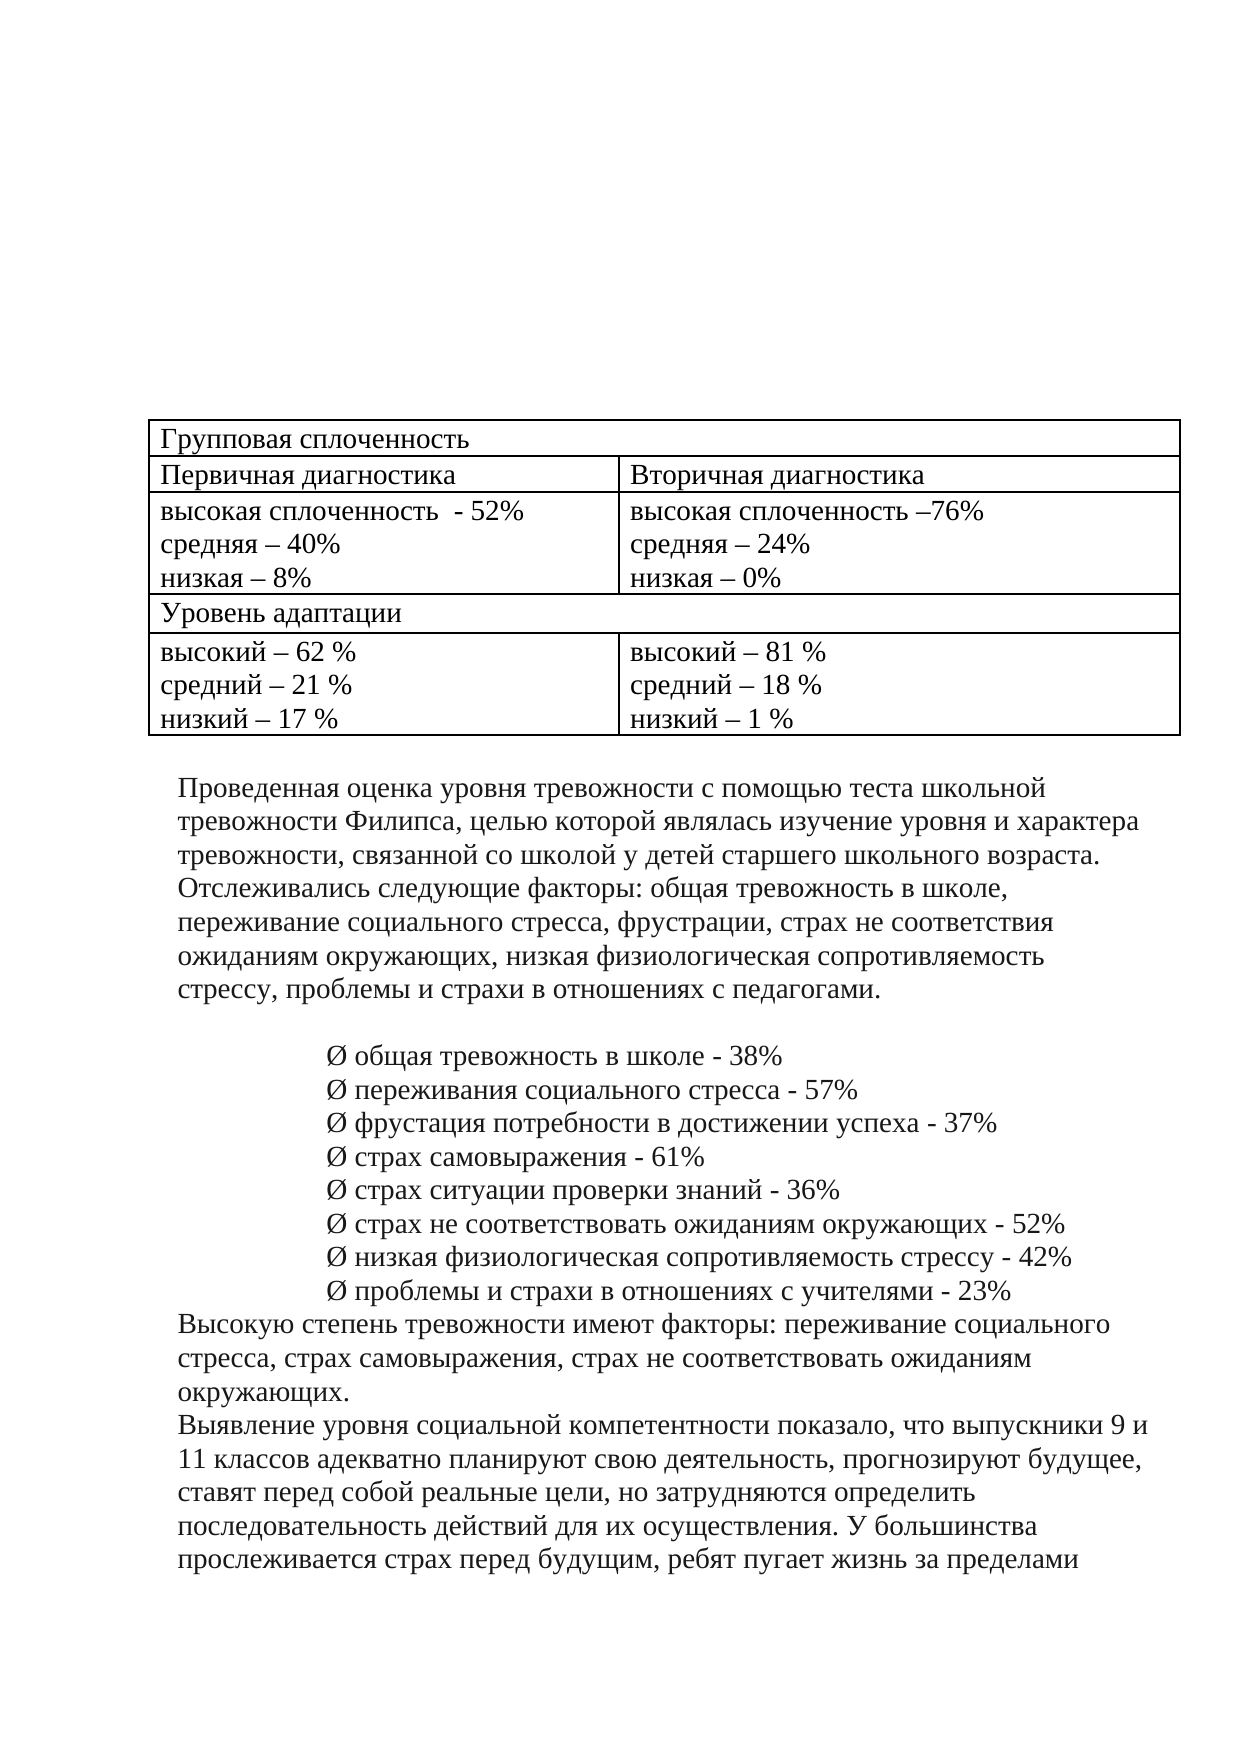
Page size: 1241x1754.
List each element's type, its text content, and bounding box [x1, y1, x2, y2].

table_cell высокий – 81 % средний – 18 % низкий – 1 % [620, 634, 1179, 734]
table_cell Уровень адаптации [150, 595, 1179, 632]
text Ø страх самовыражения - 61% [326, 1139, 1152, 1172]
text Высокую степень тревожности имеют факторы: переживание социального стресса, страх самовыражения, страх не соответствовать ожиданиям окружающих. [177, 1307, 1152, 1407]
text Проведенная оценка уровня тревожности с помощью теста школьной тревожности Филипса, целью которой являлась изучение уровня и характера тревожности, связанной со школой у детей старшего школьного возраста. Отслеживались следующие факторы: общая тревожность в школе, переживание социального стресса, фрустрации, страх не соответствия ожиданиям окружающих, низкая физиологическая сопротивляемость стрессу, проблемы и страхи в отношениях с педагогами. [177, 770, 1152, 1005]
text Ø низкая физиологическая сопротивляемость стрессу - 42% [326, 1239, 1152, 1273]
table_cell высокий – 62 % средний – 21 % низкий – 17 % [150, 634, 618, 734]
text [177, 1407, 1152, 1575]
table_cell Первичная диагностика [150, 457, 618, 491]
table_cell высокая сплоченность –76% средняя – 24% низкая – 0% [620, 493, 1179, 593]
table_cell высокая сплоченность - 52% средняя – 40% низкая – 8% [150, 493, 618, 593]
text Ø общая тревожность в школе - 38% [326, 1038, 1152, 1072]
table_cell Вторичная диагностика [620, 457, 1179, 491]
text Ø проблемы и страхи в отношениях с учителями - 23% [326, 1273, 1152, 1307]
text Ø фрустация потребности в достижении успеха - 37% [326, 1105, 1152, 1139]
text Ø страх не соответствовать ожиданиям окружающих - 52% [326, 1206, 1152, 1239]
text Ø страх ситуации проверки знаний - 36% [326, 1172, 1152, 1206]
text Ø переживания социального стресса - 57% [326, 1072, 1152, 1105]
table_header Групповая сплоченность [150, 421, 1179, 455]
